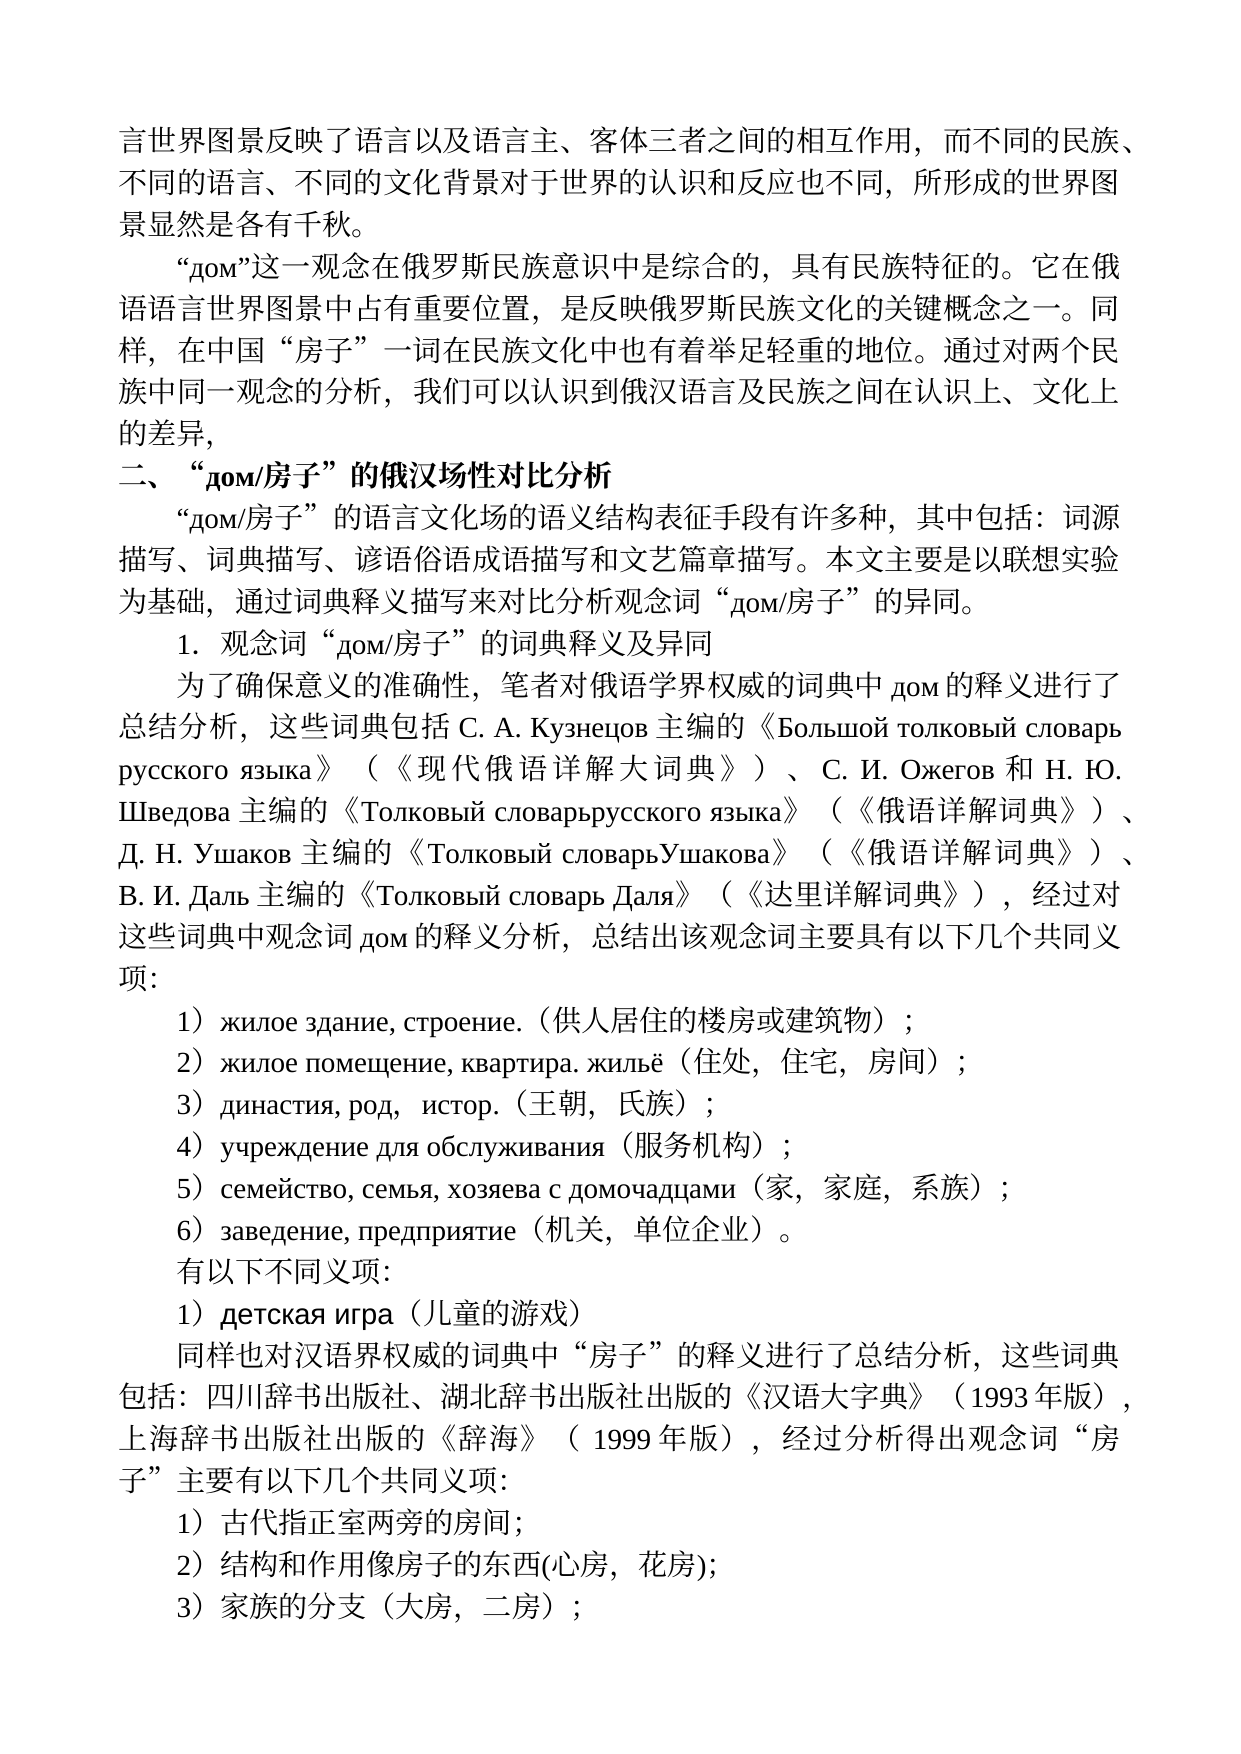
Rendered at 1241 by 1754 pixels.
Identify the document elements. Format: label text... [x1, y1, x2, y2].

text 3）династия, род，истор.（王朝，氏族）； [118, 1081, 1122, 1123]
text 2）结构和作用像房子的东西(心房，花房)； [118, 1542, 1122, 1584]
text “дом/房子”的语言文化场的语义结构表征手段有许多种，其中包括：词源描写、词典描写、谚语俗语成语描写和文艺篇章描写。本文主要是以联想实验为基础，通过词典释义描写来对比分析观念词“дом/房子”的异同。 [118, 495, 1122, 621]
text 6）заведение, предприятие（机关，单位企业）。 [118, 1207, 1122, 1249]
text 有以下不同义项： [118, 1249, 1122, 1291]
text 1）古代指正室两旁的房间； [118, 1500, 1122, 1542]
text 1．观念词“дом/房子”的词典释义及异同 [118, 621, 1122, 662]
text 同样也对汉语界权威的词典中“房子”的释义进行了总结分析，这些词典包括：四川辞书出版社、湖北辞书出版社出版的《汉语大字典》（1993年版），上海辞书出版社出版的《辞海》（ 1999年版），经过分析得出观念词“房子”主要有以下几个共同义项： [118, 1332, 1122, 1500]
text 二、“дом/房子”的俄汉场性对比分析 [118, 453, 1122, 495]
text 2）жилое помещение, квартира. жильё（住处，住宅，房间）； [118, 1039, 1122, 1081]
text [118, 118, 1122, 244]
text 为了确保意义的准确性，笔者对俄语学界权威的词典中дом的释义进行了总结分析，这些词典包括С. А. Кузнецов主编的《Большой толковый словарь русского языка》（《现代俄语详解大词典》）、С. И. Ожегов和Н. Ю. Шведова主编的《Толковый словарьрусского языка》（《俄语详解词典》）、Д. Н. Ушаков主编的《Толковый словарьУшакова》（《俄语详解词典》）、В. И. Даль主编的《Толковый словарь Даля》（《达里详解词典》），经过对这些词典中观念词дом的释义分析，总结出该观念词主要具有以下几个共同义项： [118, 662, 1122, 997]
text 3）家族的分支（大房，二房）； [118, 1584, 1122, 1626]
text 4）учреждение для обслуживания（服务机构）； [118, 1123, 1122, 1165]
text “дом”这一观念在俄罗斯民族意识中是综合的，具有民族特征的。它在俄语语言世界图景中占有重要位置，是反映俄罗斯民族文化的关键概念之一。同样，在中国“房子”一词在民族文化中也有着举足轻重的地位。通过对两个民族中同一观念的分析，我们可以认识到俄汉语言及民族之间在认识上、文化上的差异， [118, 244, 1122, 453]
text 1）детская игра（儿童的游戏） [118, 1291, 1122, 1332]
text 5）семейство, семья, хозяева с домочадцами（家，家庭，系族）； [118, 1165, 1122, 1207]
text 1）жилое здание, строение.（供人居住的楼房或建筑物）； [118, 997, 1122, 1039]
